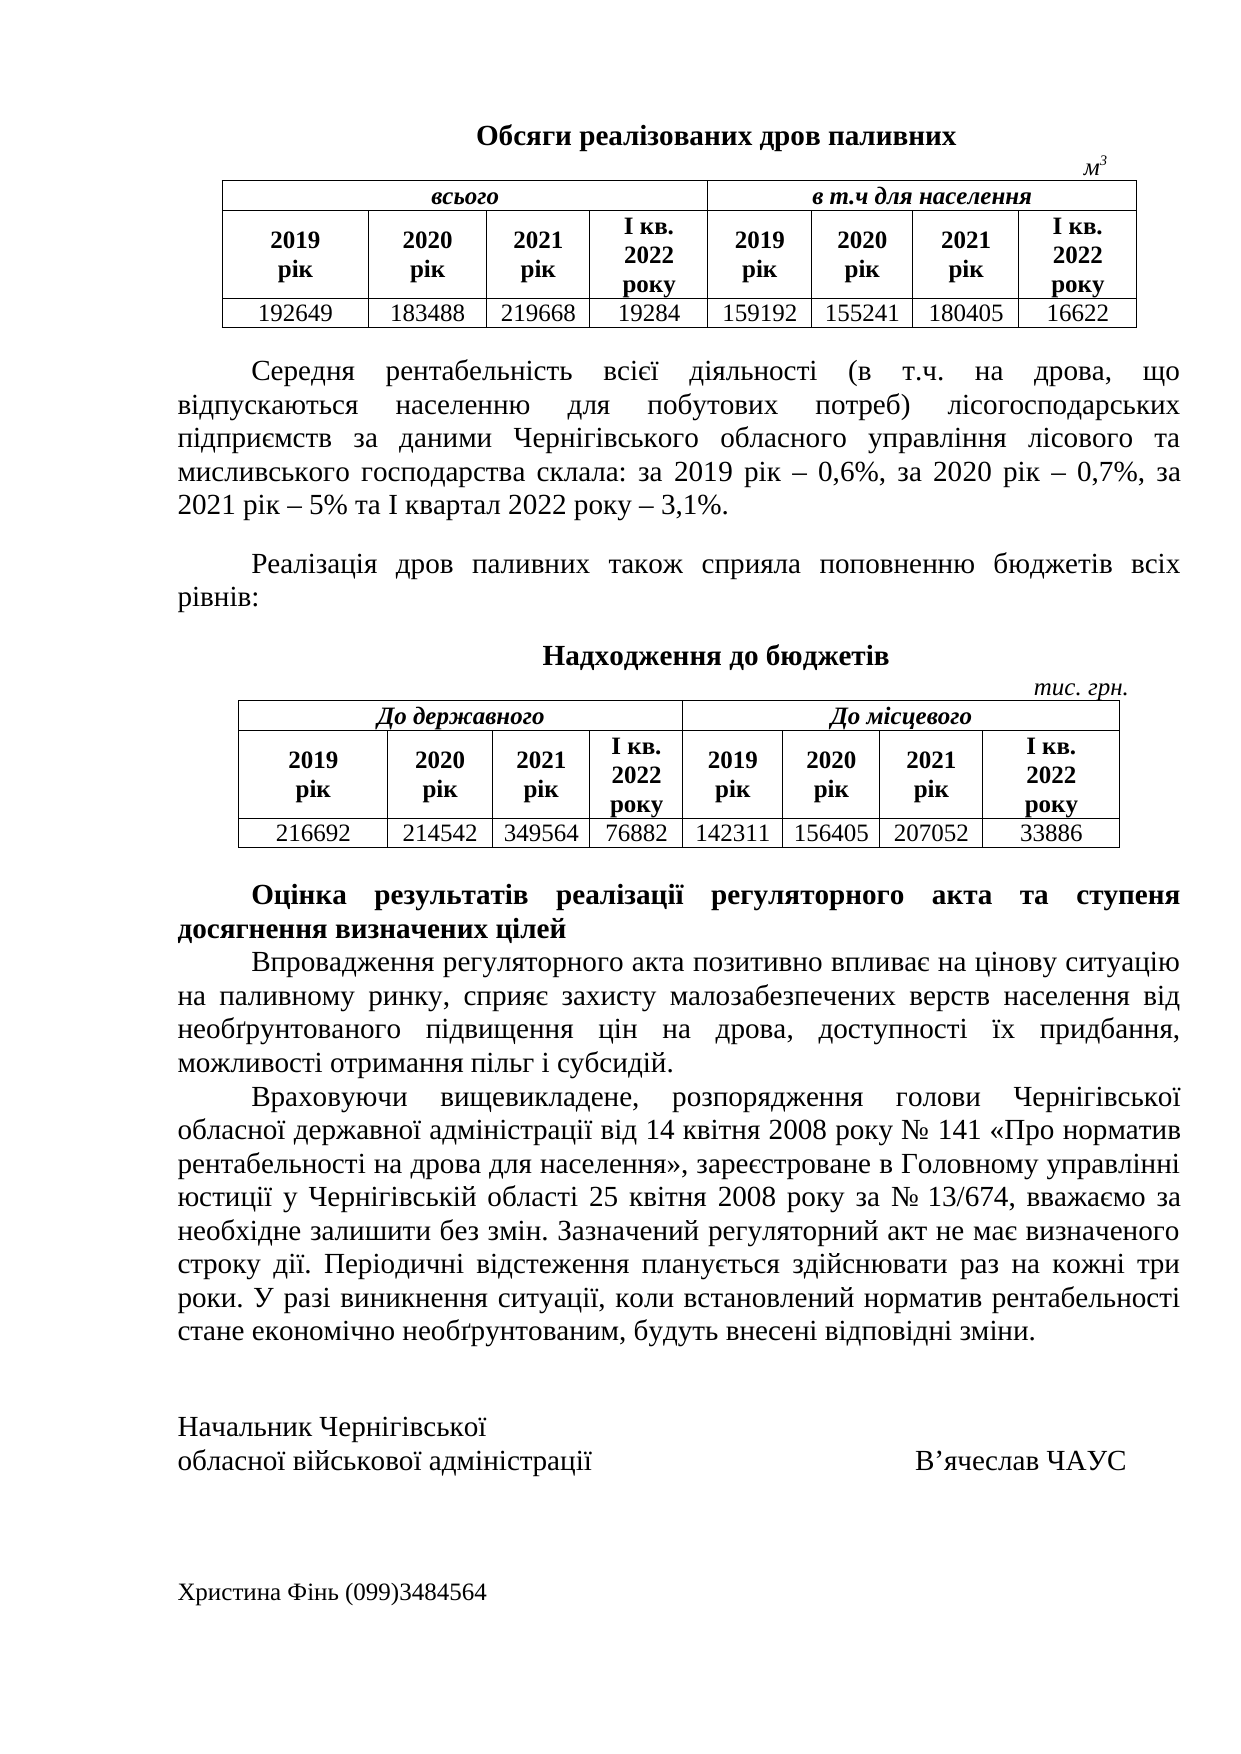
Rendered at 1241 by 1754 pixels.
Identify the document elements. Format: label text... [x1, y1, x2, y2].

table_cell 2020 рік [388, 731, 492, 817]
text Реалізація дров паливних також сприяла поповненню бюджетів всіх рівнів: [177, 546, 1181, 613]
text тис. грн. [1034, 672, 1181, 700]
table_cell 155241 [812, 299, 912, 327]
text Надходження до бюджетів [177, 638, 1181, 672]
text м3 [177, 152, 1181, 180]
table_cell 33886 [983, 819, 1119, 847]
table_cell І кв. 2022 року [1019, 211, 1136, 297]
table_cell 180405 [913, 299, 1018, 327]
text Враховуючи вищевикладене, розпорядження голови Чернігівської обласної державної адміністрації від 14 квітня 2008 року № 141 «Про норматив рентабельності на дрова для населення», зареєстроване в Головному управлінні юстиції у Чернігівській області 25 квітня 2008 року за № 13/674, вважаємо за необхідне залишити без змін. Зазначений регуляторний акт не має визначеного строку дії. Періодичні відстеження планується здійснювати раз на кожні три роки. У разі виникнення ситуації, коли встановлений норматив рентабельності стане економічно необґрунтованим, будуть внесені відповідні зміни. [177, 1079, 1181, 1347]
table_cell 159192 [708, 299, 811, 327]
table_cell І кв. 2022 року [590, 731, 682, 817]
table_cell 216692 [239, 819, 387, 847]
table_cell 2020 рік [812, 211, 912, 297]
table_cell 183488 [369, 299, 486, 327]
table_cell І кв. 2022 року [983, 731, 1119, 817]
table_cell 214542 [388, 819, 492, 847]
table_header До місцевого [683, 701, 1119, 730]
table_cell 2019 рік [683, 731, 782, 817]
table_cell 2019 рік [708, 211, 811, 297]
text Оцінка результатів реалізації регуляторного акта та ступеня досягнення визначених цілей [177, 877, 1181, 944]
text обласної військової адміністрації В’ячеслав ЧАУС [177, 1443, 1181, 1476]
table_cell 16622 [1019, 299, 1136, 327]
table_cell 349564 [493, 819, 589, 847]
table_cell 2021 рік [487, 211, 589, 297]
table_cell 192649 [223, 299, 368, 327]
table_cell 2020 рік [369, 211, 486, 297]
table_cell 19284 [590, 299, 707, 327]
text Впровадження регуляторного акта позитивно впливає на цінову ситуацію на паливному ринку, сприяє захисту малозабезпечених верств населення від необґрунтованого підвищення цін на дрова, доступності їх придбання, можливості отримання пільг і субсидій. [177, 944, 1181, 1079]
text Обсяги реалізованих дров паливних [177, 118, 1181, 152]
table_header До державного [239, 701, 682, 730]
table_cell 219668 [487, 299, 589, 327]
table_cell 2021 рік [880, 731, 982, 817]
table_cell І кв. 2022 року [590, 211, 707, 297]
table_header в т.ч для населення [708, 181, 1136, 210]
table_cell 142311 [683, 819, 782, 847]
table_cell 2019 рік [223, 211, 368, 297]
table_cell 207052 [880, 819, 982, 847]
text Христина Фінь (099)3484564 [177, 1577, 1181, 1606]
table_cell 2019 рік [239, 731, 387, 817]
table_cell 2020 рік [783, 731, 879, 817]
text Начальник Чернігівської [177, 1409, 1181, 1443]
table_cell 2021 рік [913, 211, 1018, 297]
table_header всього [223, 181, 707, 210]
table_cell 156405 [783, 819, 879, 847]
table_cell 2021 рік [493, 731, 589, 817]
text Середня рентабельність всієї діяльності (в т.ч. на дрова, що відпускаються населенню для побутових потреб) лісогосподарських підприємств за даними Чернігівського обласного управління лісового та мисливського господарства склала: за 2019 рік – 0,6%, за 2020 рік – 0,7%, за 2021 рік – 5% та І квартал 2022 року – 3,1%. [177, 353, 1181, 521]
table_cell 76882 [590, 819, 682, 847]
